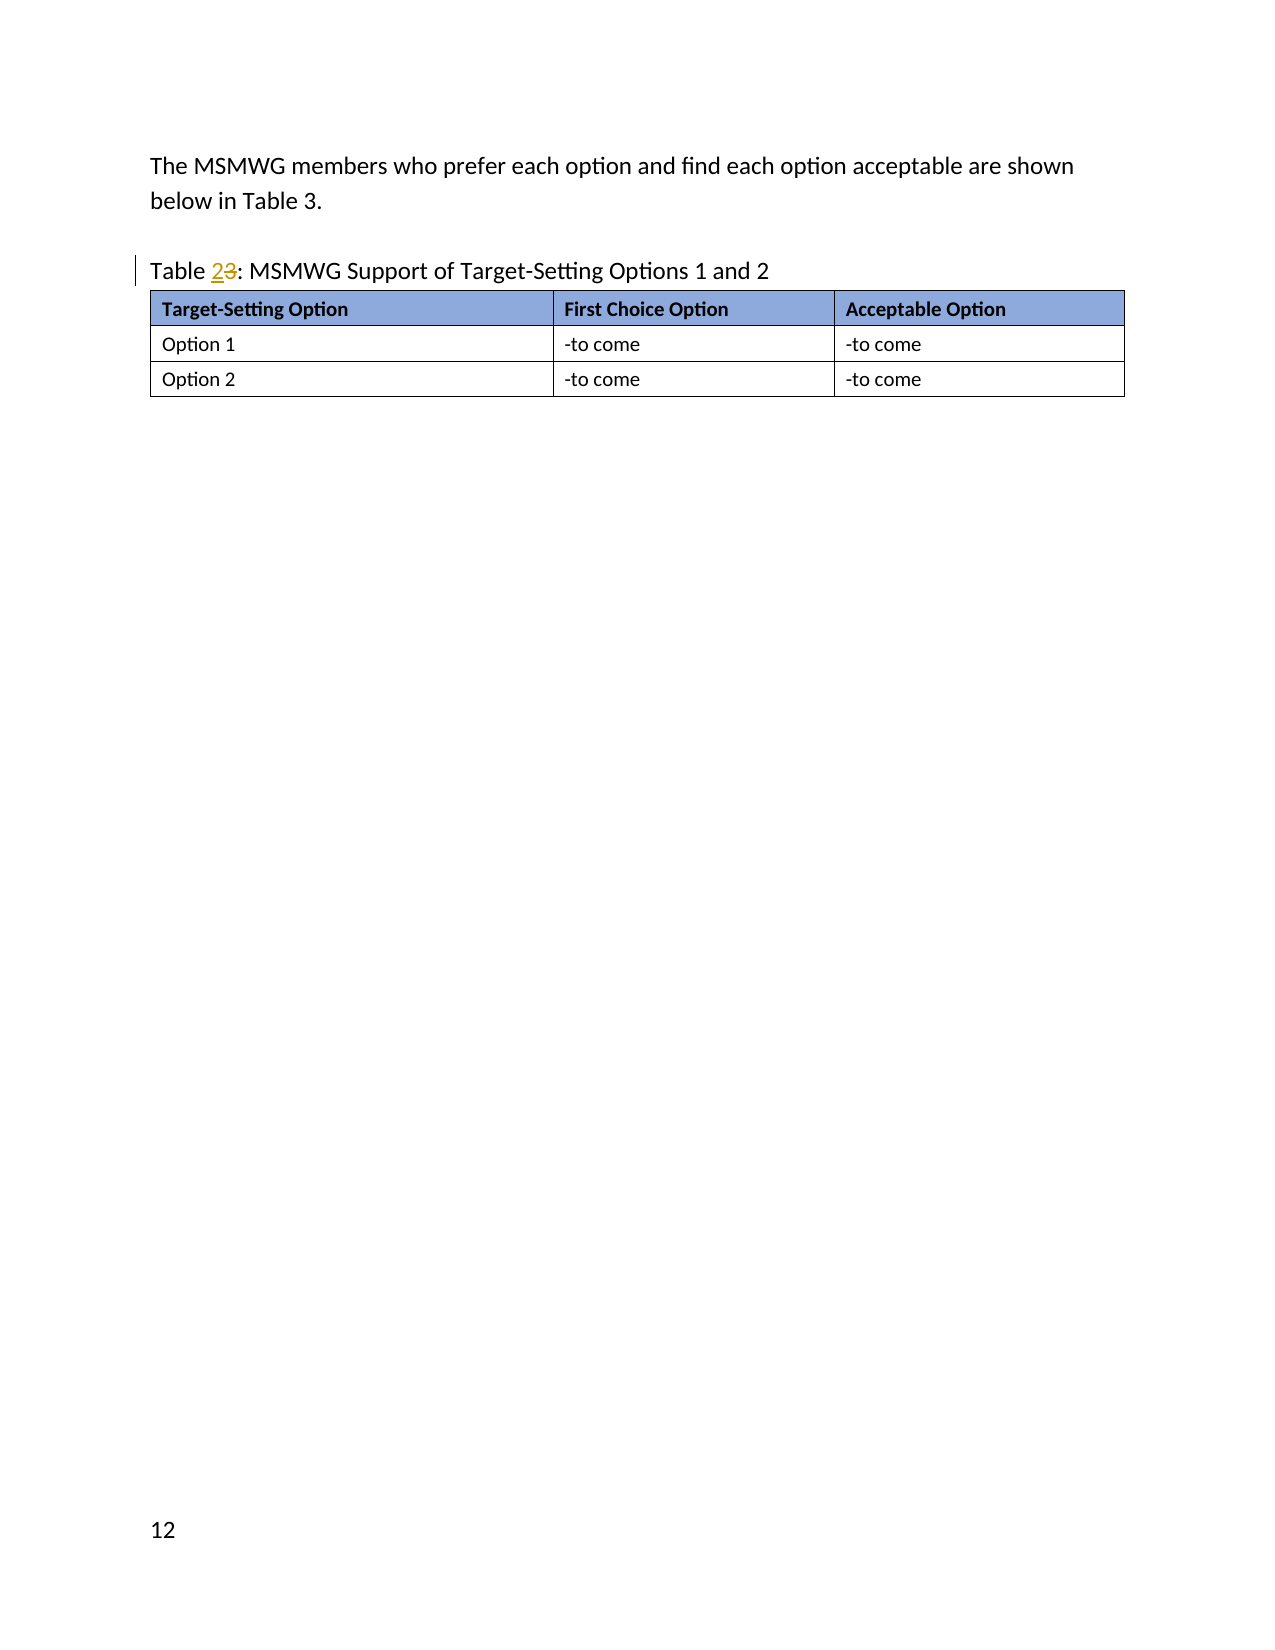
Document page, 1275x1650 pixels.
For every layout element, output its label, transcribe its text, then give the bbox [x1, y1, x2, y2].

table_cell -to come [835, 362, 1124, 396]
table_cell -to come [835, 326, 1124, 361]
table_header Acceptable Option [835, 291, 1124, 325]
table_cell Option 2 [151, 362, 553, 396]
text Table : MSMWG Support of Target-Setting Options 1 and 2 [150, 255, 1125, 286]
table_cell Option 1 [151, 326, 553, 361]
text The MSMWG members who prefer each option and find each option acceptable are shown below in Table 3. [150, 150, 1125, 216]
table_cell -to come [554, 362, 834, 396]
table_header Target-Setting Option [151, 291, 553, 325]
table_header First Choice Option [554, 291, 834, 325]
table_cell -to come [554, 326, 834, 361]
